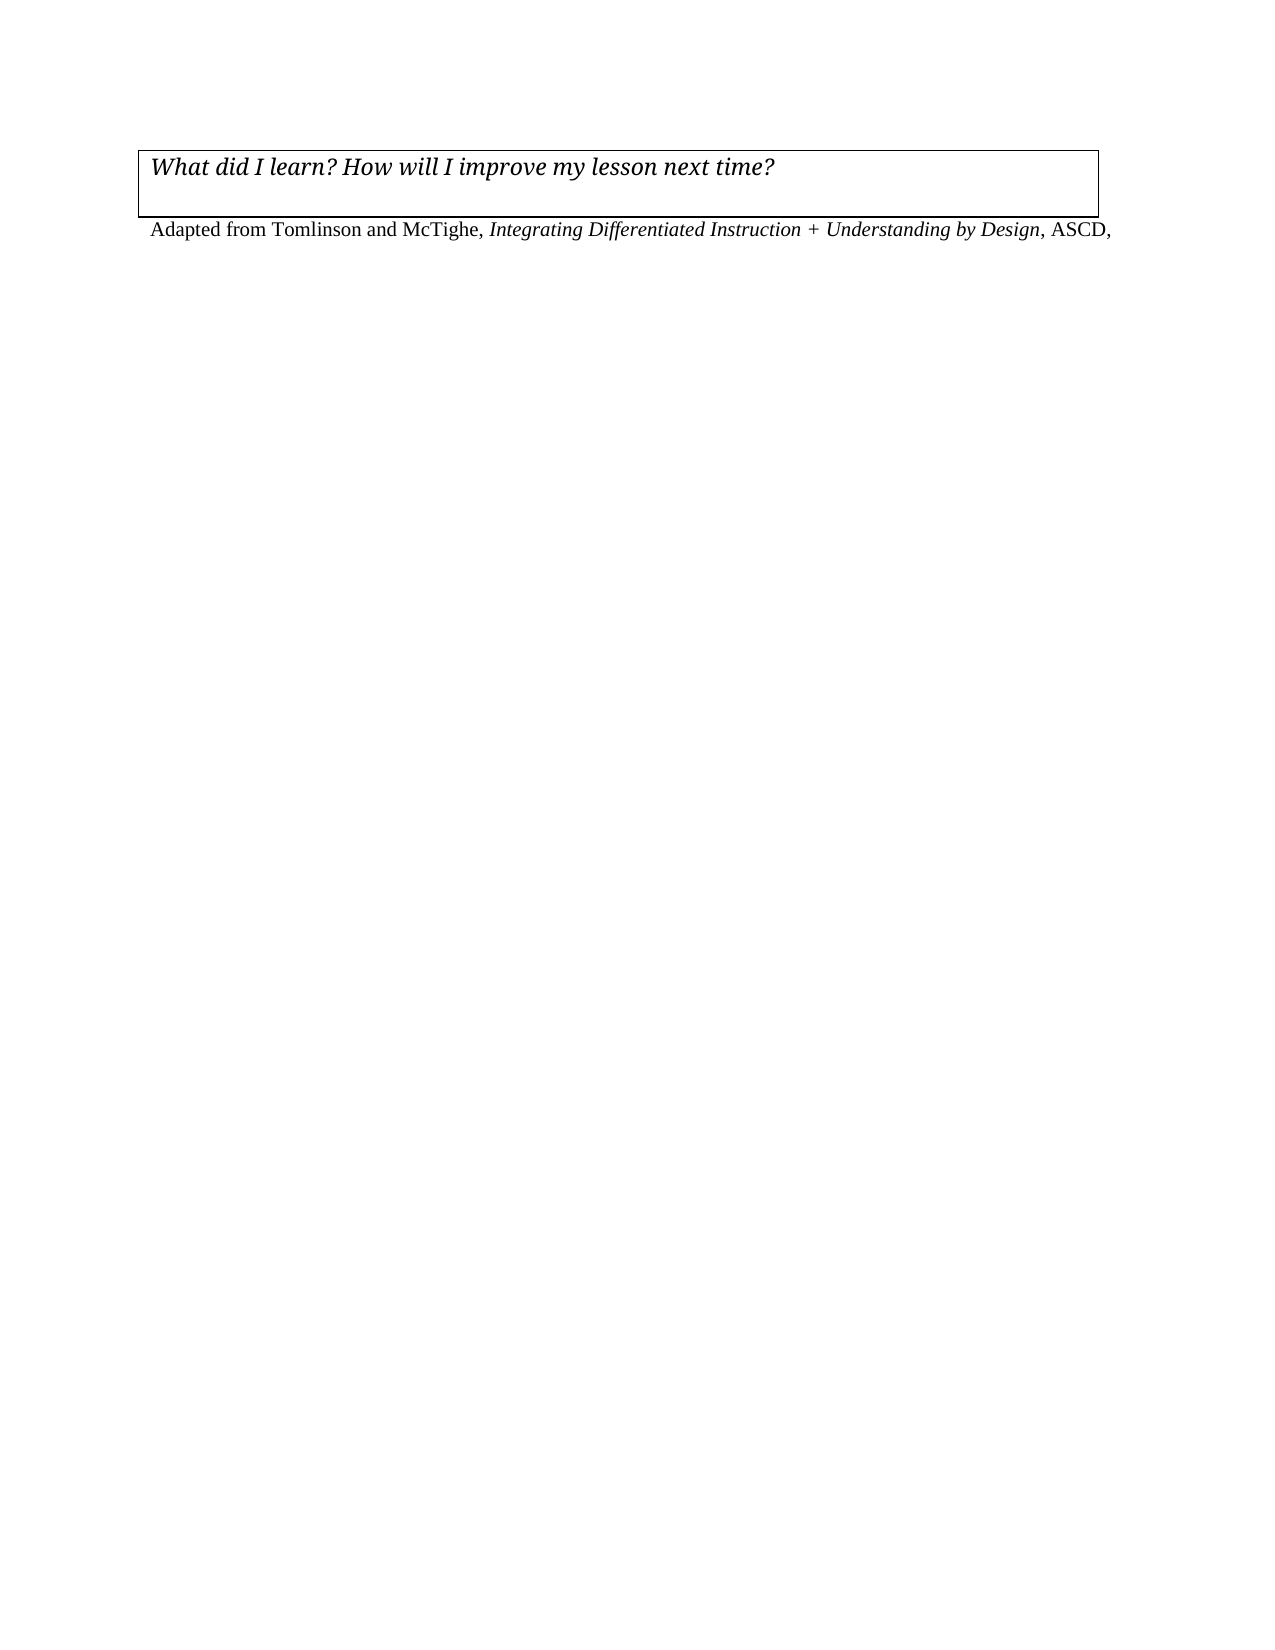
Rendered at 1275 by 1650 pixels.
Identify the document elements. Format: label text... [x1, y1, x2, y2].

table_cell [139, 151, 1098, 216]
text Adapted from Tomlinson and McTighe, Integrating Differentiated Instruction + Understanding by Design, ASCD, [150, 217, 1125, 241]
